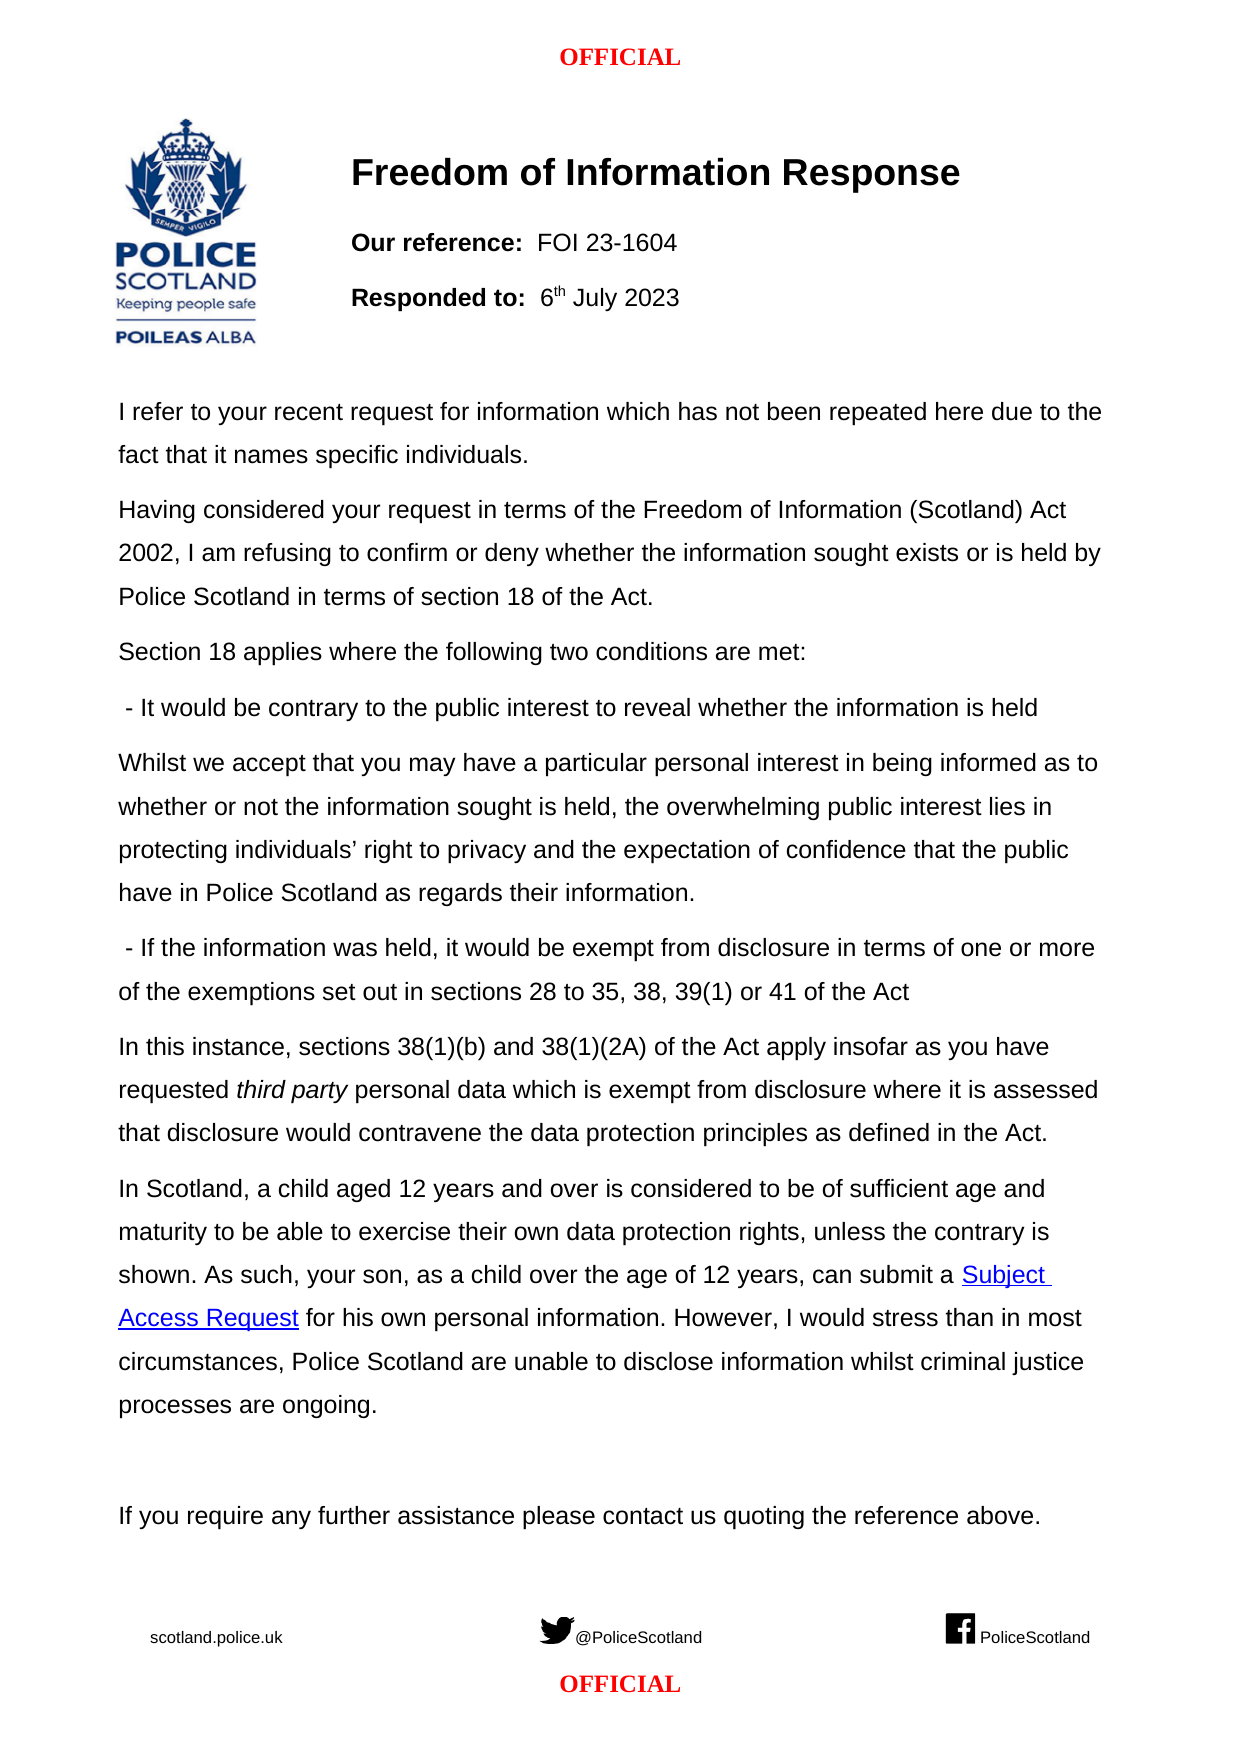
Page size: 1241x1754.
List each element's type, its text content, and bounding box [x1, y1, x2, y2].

text I refer to your recent request for information which has not been repeated here due to the fact that it names specific individuals. [118, 396, 1122, 468]
table_header [103, 118, 339, 384]
text - It would be contrary to the public interest to reveal whether the information is held [118, 693, 1122, 721]
text If you require any further assistance please contact us quoting the reference above. [118, 1501, 1122, 1529]
picture [114, 118, 257, 347]
text Whilst we accept that you may have a particular personal interest in being informed as to whether or not the information sought is held, the overwhelming public interest lies in protecting individuals’ right to privacy and the expectation of confidence that the public have in Police Scotland as regards their information. [118, 748, 1122, 906]
picture [945, 1613, 976, 1644]
text In Scotland, a child aged 12 years and over is considered to be of sufficient age and maturity to be able to exercise their own data protection rights, unless the contrary is shown. As such, your son, as a child over the age of 12 years, can submit a Subject Access Request for his own personal information. However, I would stress than in most circumstances, Police Scotland are unable to disclose information whilst criminal justice processes are ongoing. [118, 1174, 1122, 1418]
text In this instance, sections 38(1)(b) and 38(1)(2A) of the Act apply insofar as you have requested third party personal data which is exempt from disclosure where it is assessed that disclosure would contravene the data protection principles as defined in the Act. [118, 1032, 1122, 1147]
text Section 18 applies where the following two conditions are met: [118, 637, 1122, 666]
text - If the information was held, it would be exempt from disclosure in terms of one or more of the exemptions set out in sections 28 to 35, 38, 39(1) or 41 of the Act [118, 933, 1122, 1005]
table_header Freedom of Information Response Our reference: FOI 23-1604 Responded to: 6th July 2023 [340, 118, 1121, 384]
text Having considered your request in terms of the Freedom of Information (Scotland) Act 2002, I am refusing to confirm or deny whether the information sought exists or is held by Police Scotland in terms of section 18 of the Act. [118, 495, 1122, 610]
picture [538, 1617, 575, 1644]
